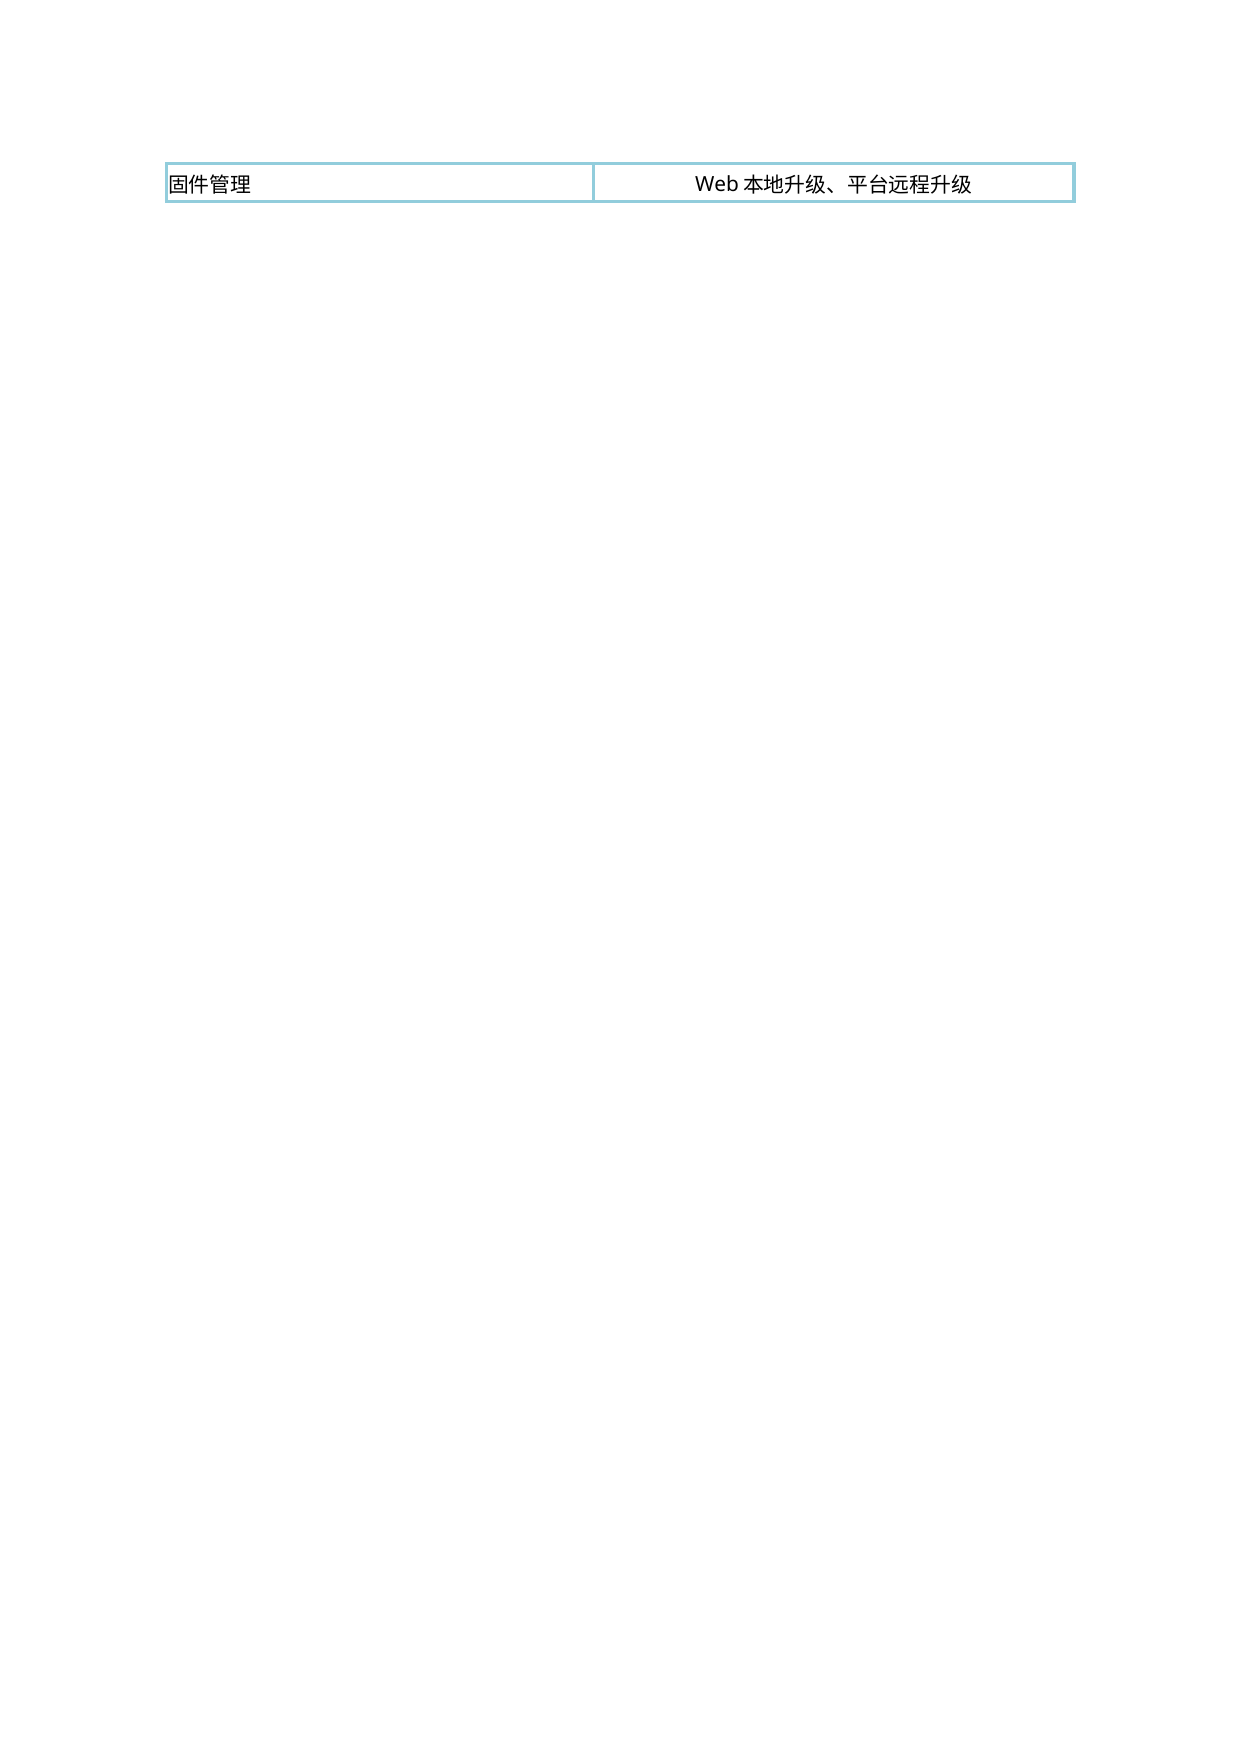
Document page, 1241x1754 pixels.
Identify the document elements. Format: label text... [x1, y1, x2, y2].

table_cell 固件管理 [168, 165, 592, 199]
table_cell Web本地升级、平台远程升级 [595, 165, 1072, 199]
